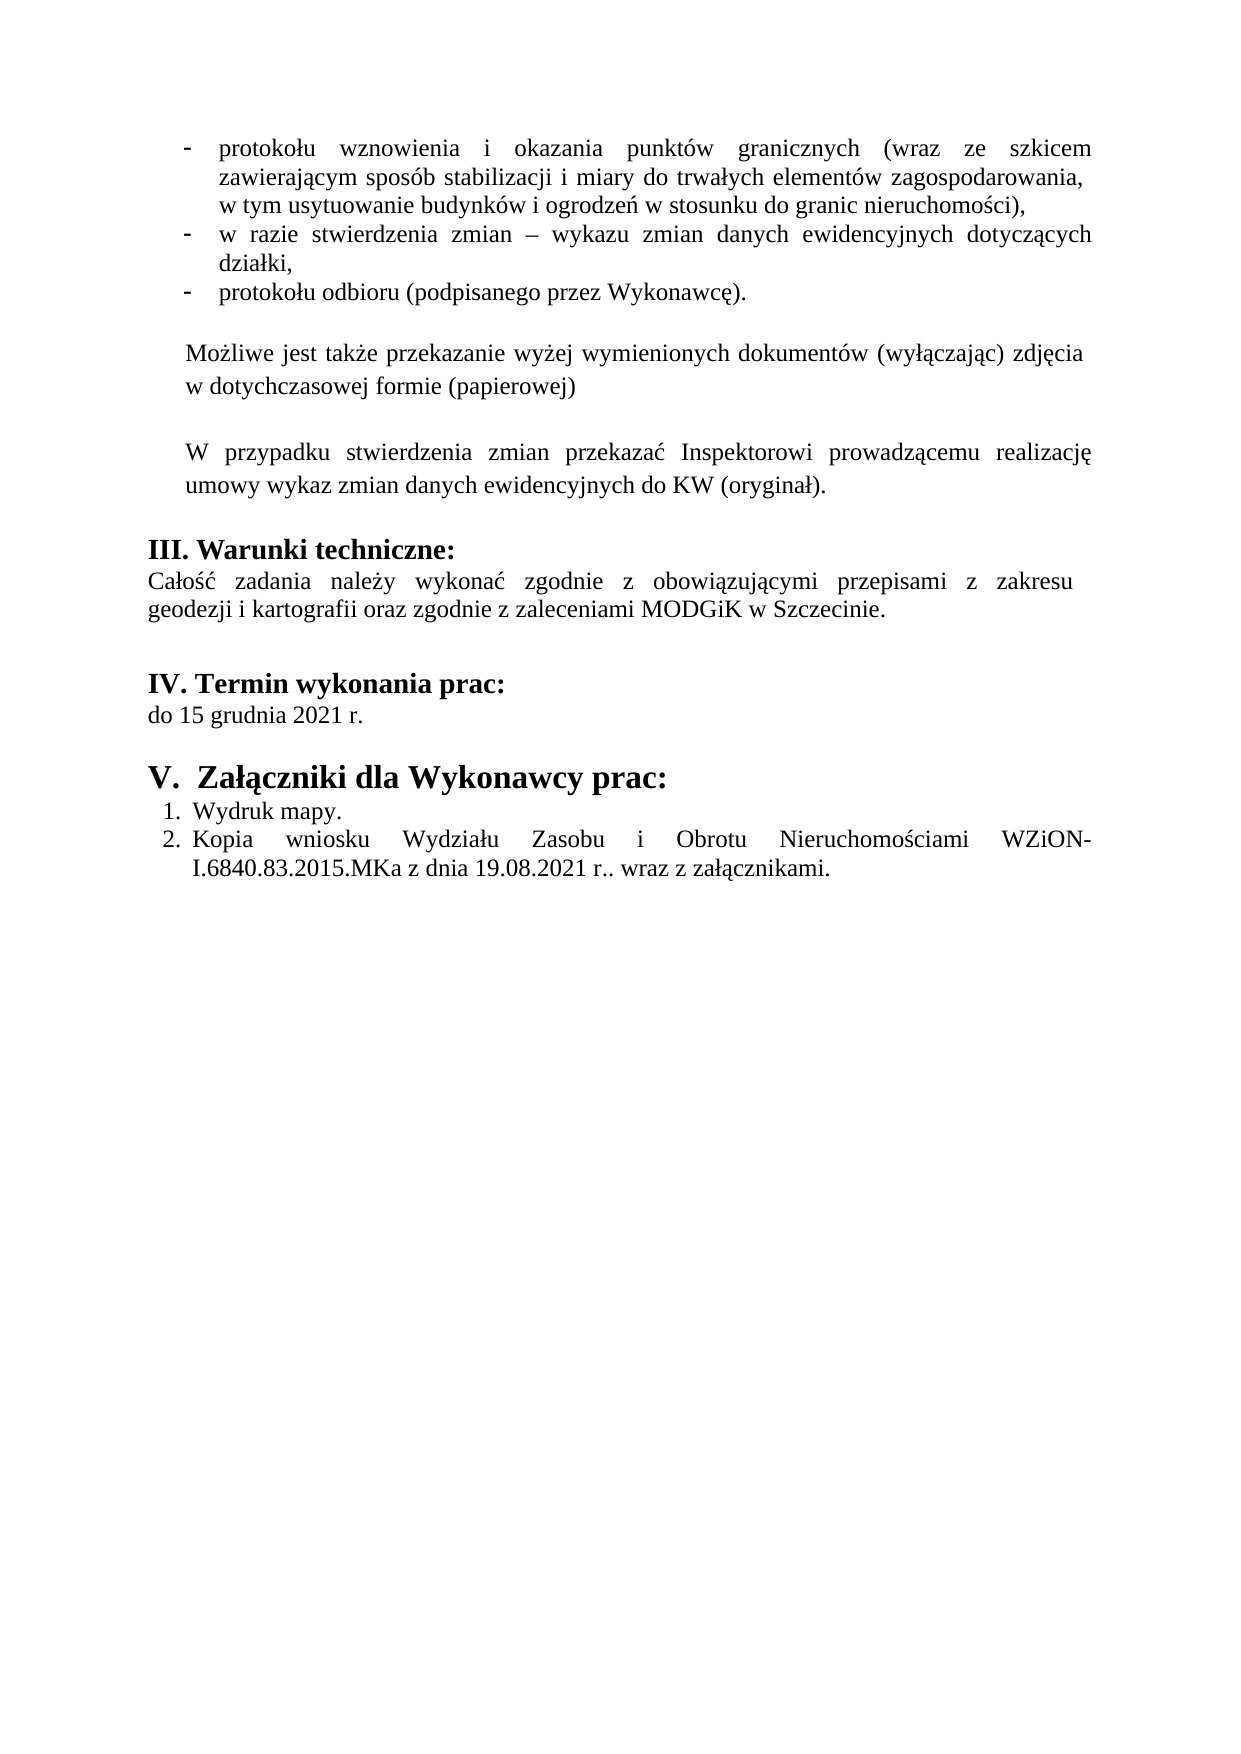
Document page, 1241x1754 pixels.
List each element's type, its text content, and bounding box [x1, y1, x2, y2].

list protokołu wznowienia i okazania punktów granicznych (wraz ze szkicem zawierającym sposób stabilizacji i miary do trwałych elementów zagospodarowania, w tym usytuowanie budynków i ogrodzeń w stosunku do granic nieruchomości), [183, 133, 1093, 219]
list Kopia wniosku Wydziału Zasobu i Obrotu Nieruchomościami WZiON-I.6840.83.2015.MKa z dnia 19.08.2021 r.. wraz z załącznikami. [162, 824, 1093, 882]
text Możliwe jest także przekazanie wyżej wymienionych dokumentów (wyłączając) zdjęcia w dotychczasowej formie (papierowej) [185, 338, 1093, 400]
list protokołu odbioru (podpisanego przez Wykonawcę). [183, 277, 1093, 305]
text IV. Termin wykonania prac: [148, 666, 1093, 700]
text W przypadku stwierdzenia zmian przekazać Inspektorowi prowadzącemu realizację umowy wykaz zmian danych ewidencyjnych do KW (oryginał). [185, 437, 1093, 499]
list Wydruk mapy. [162, 796, 1093, 824]
text Całość zadania należy wykonać zgodnie z obowiązującymi przepisami z zakresu geodezji i kartografii oraz zgodnie z zaleceniami MODGiK w Szczecinie. [148, 566, 1093, 623]
text do 15 grudnia 2021 r. [148, 700, 1093, 729]
subtitle III. Warunki techniczne: [148, 532, 1093, 566]
text V. Załączniki dla Wykonawcy prac: [148, 757, 1093, 796]
list w razie stwierdzenia zmian – wykazu zmian danych ewidencyjnych dotyczących działki, [183, 219, 1093, 277]
